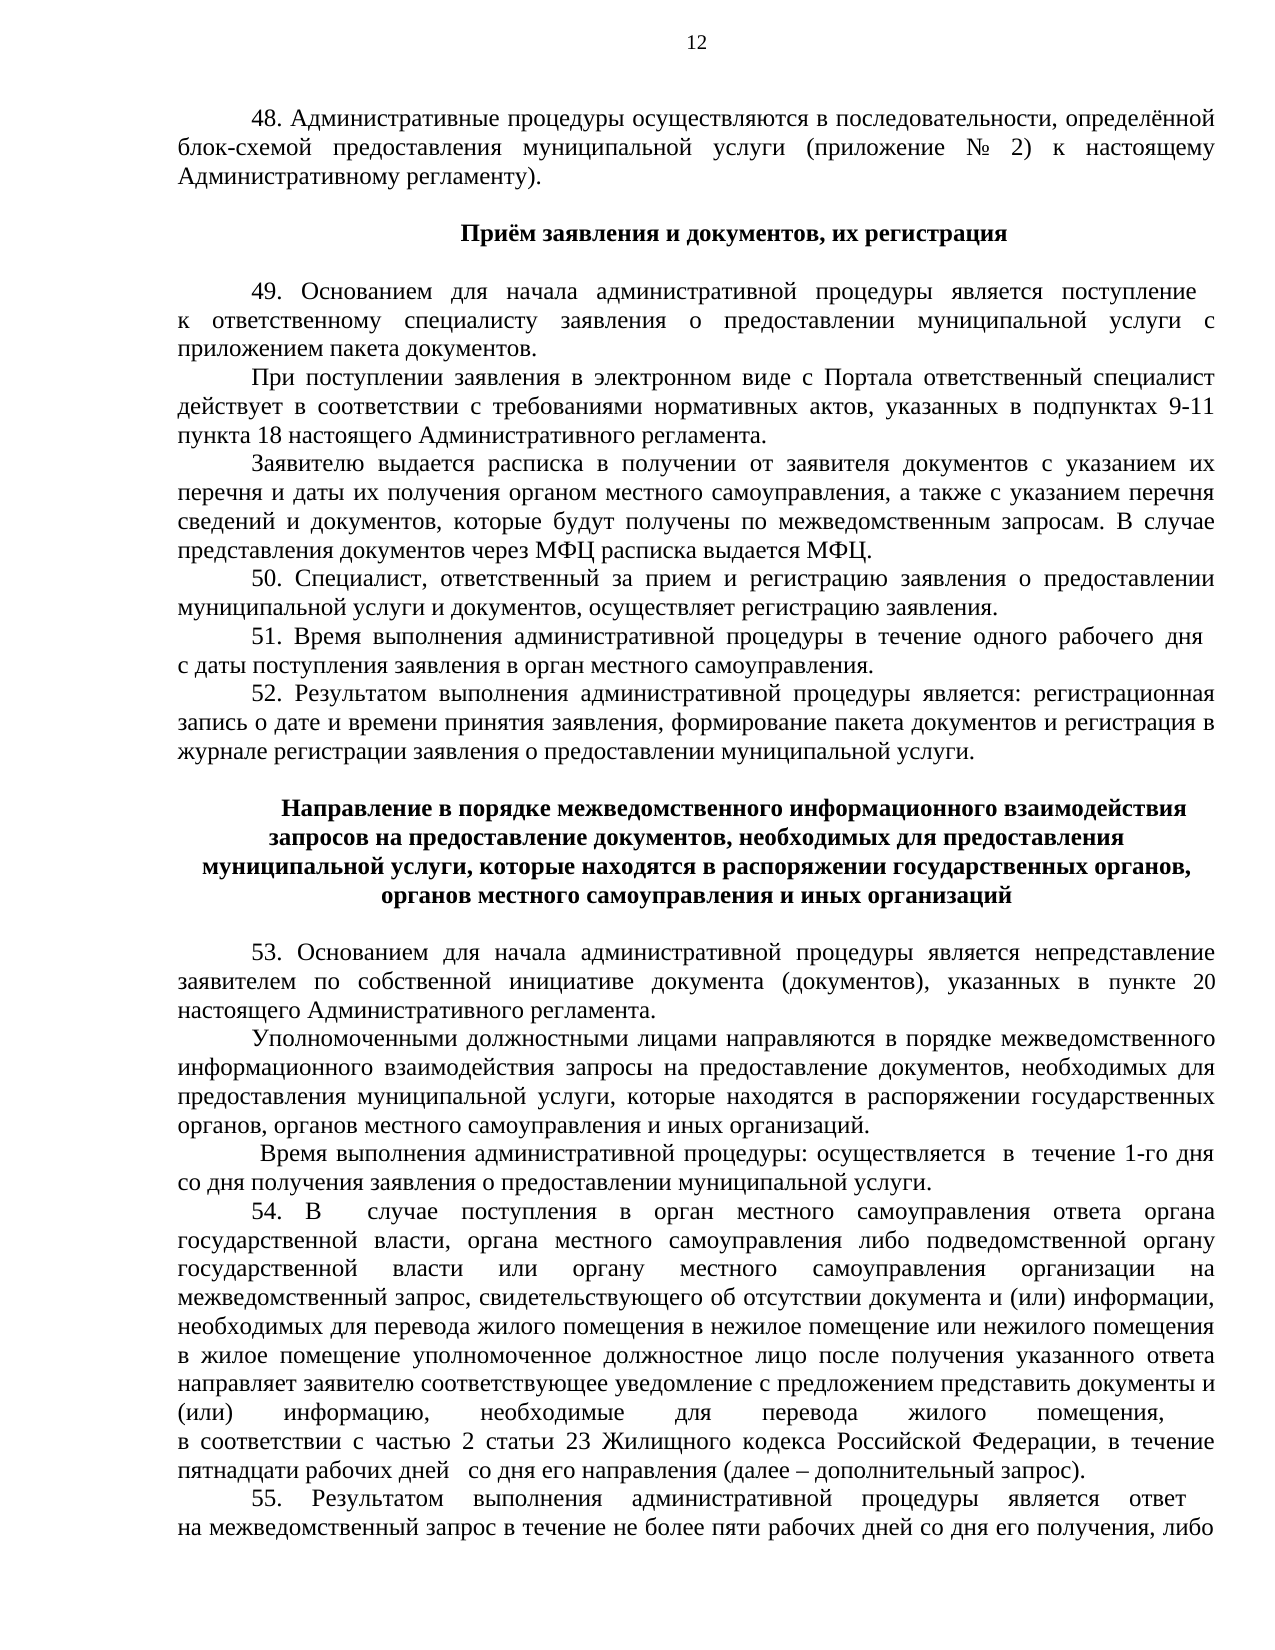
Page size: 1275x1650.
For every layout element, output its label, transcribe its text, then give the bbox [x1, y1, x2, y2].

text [177, 1483, 1216, 1541]
text 50. Специалист, ответственный за прием и регистрацию заявления о предоставлении муниципальной услуги и документов, осуществляет регистрацию заявления. [177, 563, 1216, 621]
text 53. Основанием для начала административной процедуры является непредставление заявителем по собственной инициативе документа (документов), указанных в пункте 20 настоящего Административного регламента. [177, 937, 1216, 1023]
text 52. Результатом выполнения административной процедуры является: регистрационная запись о дате и времени принятия заявления, формирование пакета документов и регистрация в журнале регистрации заявления о предоставлении муниципальной услуги. [177, 678, 1216, 765]
text 48. Административные процедуры осуществляются в последовательности, определённой блок-схемой предоставления муниципальной услуги (приложение № 2) к настоящему Административному регламенту). [177, 103, 1216, 190]
text При поступлении заявления в электронном виде с Портала ответственный специалист действует в соответствии с требованиями нормативных актов, указанных в подпунктах 9-11 пункта 18 настоящего Административного регламента. [177, 362, 1216, 448]
text Направление в порядке межведомственного информационного взаимодействия запросов на предоставление документов, необходимых для предоставления муниципальной услуги, которые находятся в распоряжении государственных органов, органов местного самоуправления и иных организаций [177, 793, 1216, 908]
text Время выполнения административной процедуры: осуществляется в течение 1-го дня со дня получения заявления о предоставлении муниципальной услуги. [177, 1138, 1216, 1196]
text Уполномоченными должностными лицами направляются в порядке межведомственного информационного взаимодействия запросы на предоставление документов, необходимых для предоставления муниципальной услуги, которые находятся в распоряжении государственных органов, органов местного самоуправления и иных организаций. [177, 1023, 1216, 1138]
text 49. Основанием для начала административной процедуры является поступление к ответственному специалисту заявления о предоставлении муниципальной услуги с приложением пакета документов. [177, 276, 1216, 362]
text Заявителю выдается расписка в получении от заявителя документов с указанием их перечня и даты их получения органом местного самоуправления, а также с указанием перечня сведений и документов, которые будут получены по межведомственным запросам. В случае представления документов через МФЦ расписка выдается МФЦ. [177, 448, 1216, 563]
text 54. В случае поступления в орган местного самоуправления ответа органа государственной власти, органа местного самоуправления либо подведомственной органу государственной власти или органу местного самоуправления организации на межведомственный запрос, свидетельствующего об отсутствии документа и (или) информации, необходимых для перевода жилого помещения в нежилое помещение или нежилого помещения в жилое помещение уполномоченное должностное лицо после получения указанного ответа направляет заявителю соответствующее уведомление с предложением представить документы и (или) информацию, необходимые для перевода жилого помещения, в соответствии с частью 2 статьи 23 Жилищного кодекса Российской Федерации, в течение пятнадцати рабочих дней со дня его направления (далее – дополнительный запрос). [177, 1196, 1216, 1483]
text Приём заявления и документов, их регистрация [177, 218, 1216, 247]
text 51. Время выполнения административной процедуры в течение одного рабочего дня с даты поступления заявления в орган местного самоуправления. [177, 621, 1216, 678]
